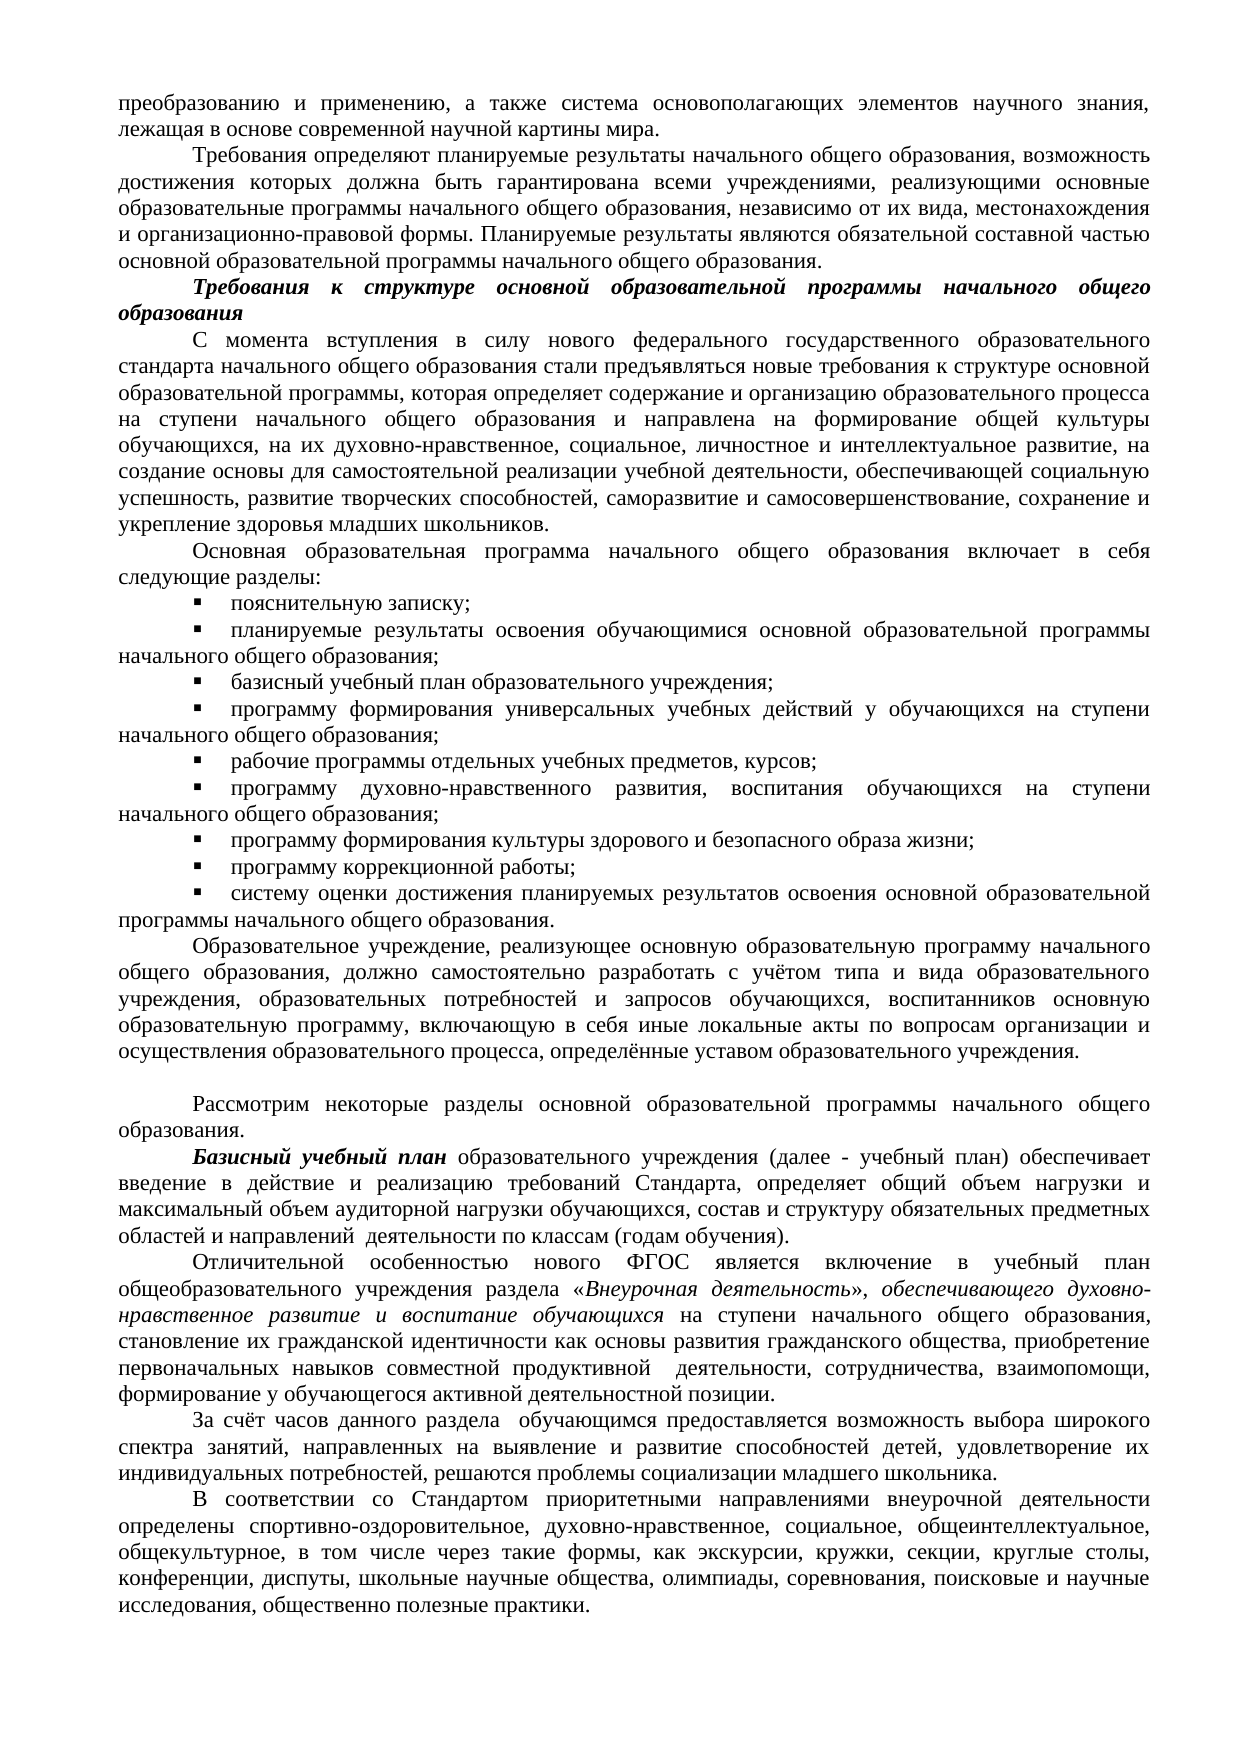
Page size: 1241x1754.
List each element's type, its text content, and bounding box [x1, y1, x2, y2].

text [118, 89, 1152, 141]
text За счёт часов данного раздела обучающимся предоставляется возможность выбора широкого спектра занятий, направленных на выявление и развитие способностей детей, удовлетворение их индивидуальных потребностей, решаются проблемы социализации младшего школьника. [118, 1406, 1152, 1485]
list систему оценки достижения планируемых результатов освоения основной образовательной программы начального общего образования. [118, 879, 1152, 932]
list программу формирования культуры здорового и безопасного образа жизни; [118, 827, 1152, 853]
text Образовательное учреждение, реализующее основную образовательную программу начального общего образования, должно самостоятельно разработать с учётом типа и вида образовательного учреждения, образовательных потребностей и запросов обучающихся, воспитанников основную образовательную программу, включающую в себя иные локальные акты по вопросам организации и осуществления образовательного процесса, определённые уставом образовательного учреждения. [118, 932, 1152, 1064]
text Отличительной особенностью нового ФГОС является включение в учебный план общеобразовательного учреждения раздела «Внеурочная деятельность», обеспечивающего духовно-нравственное развитие и воспитание обучающихся на ступени начального общего образования, становление их гражданской идентичности как основы развития гражданского общества, приобретение первоначальных навыков совместной продуктивной деятельности, сотрудничества, взаимопомощи, формирование у обучающегося активной деятельностной позиции. [118, 1248, 1152, 1406]
list программу формирования универсальных учебных действий у обучающихся на ступени начального общего образования; [118, 695, 1152, 747]
text Требования к структуре основной образовательной программы начального общего образования [118, 273, 1152, 326]
list рабочие программы отдельных учебных предметов, курсов; [118, 747, 1152, 774]
list пояснительную записку; [118, 589, 1152, 616]
list программу коррекционной работы; [118, 853, 1152, 879]
text Требования определяют планируемые результаты начального общего образования, возможность достижения которых должна быть гарантирована всеми учреждениями, реализующими основные образовательные программы начального общего образования, независимо от их вида, местонахождения и организационно-правовой формы. Планируемые результаты являются обязательной составной частью основной образовательной программы начального общего образования. [118, 141, 1152, 273]
text С момента вступления в силу нового федерального государственного образовательного стандарта начального общего образования стали предъявляться новые требования к структуре основной образовательной программы, которая определяет содержание и организацию образовательного процесса на ступени начального общего образования и направлена на формирование общей культуры обучающихся, на их духовно-нравственное, социальное, личностное и интеллектуальное развитие, на создание основы для самостоятельной реализации учебной деятельности, обеспечивающей социальную успешность, развитие творческих способностей, саморазвитие и самосовершенствование, сохранение и укрепление здоровья младших школьников. [118, 326, 1152, 537]
list программу духовно-нравственного развития, воспитания обучающихся на ступени начального общего образования; [118, 774, 1152, 827]
list планируемые результаты освоения обучающимися основной образовательной программы начального общего образования; [118, 616, 1152, 668]
list базисный учебный план образовательного учреждения; [118, 668, 1152, 695]
text Основная образовательная программа начального общего образования включает в себя следующие разделы: [118, 537, 1152, 589]
text В соответствии со Стандартом приоритетными направлениями внеурочной деятельности определены спортивно-оздоровительное, духовно-нравственное, социальное, общеинтеллектуальное, общекультурное, в том числе через такие формы, как экскурсии, кружки, секции, круглые столы, конференции, диспуты, школьные научные общества, олимпиады, соревнования, поисковые и научные исследования, общественно полезные практики. [118, 1485, 1152, 1617]
text Базисный учебный план образовательного учреждения (далее - учебный план) обеспечивает введение в действие и реализацию требований Стандарта, определяет общий объем нагрузки и максимальный объем аудиторной нагрузки обучающихся, состав и структуру обязательных предметных областей и направлений деятельности по классам (годам обучения). [118, 1143, 1152, 1248]
text Рассмотрим некоторые разделы основной образовательной программы начального общего образования. [118, 1090, 1152, 1143]
